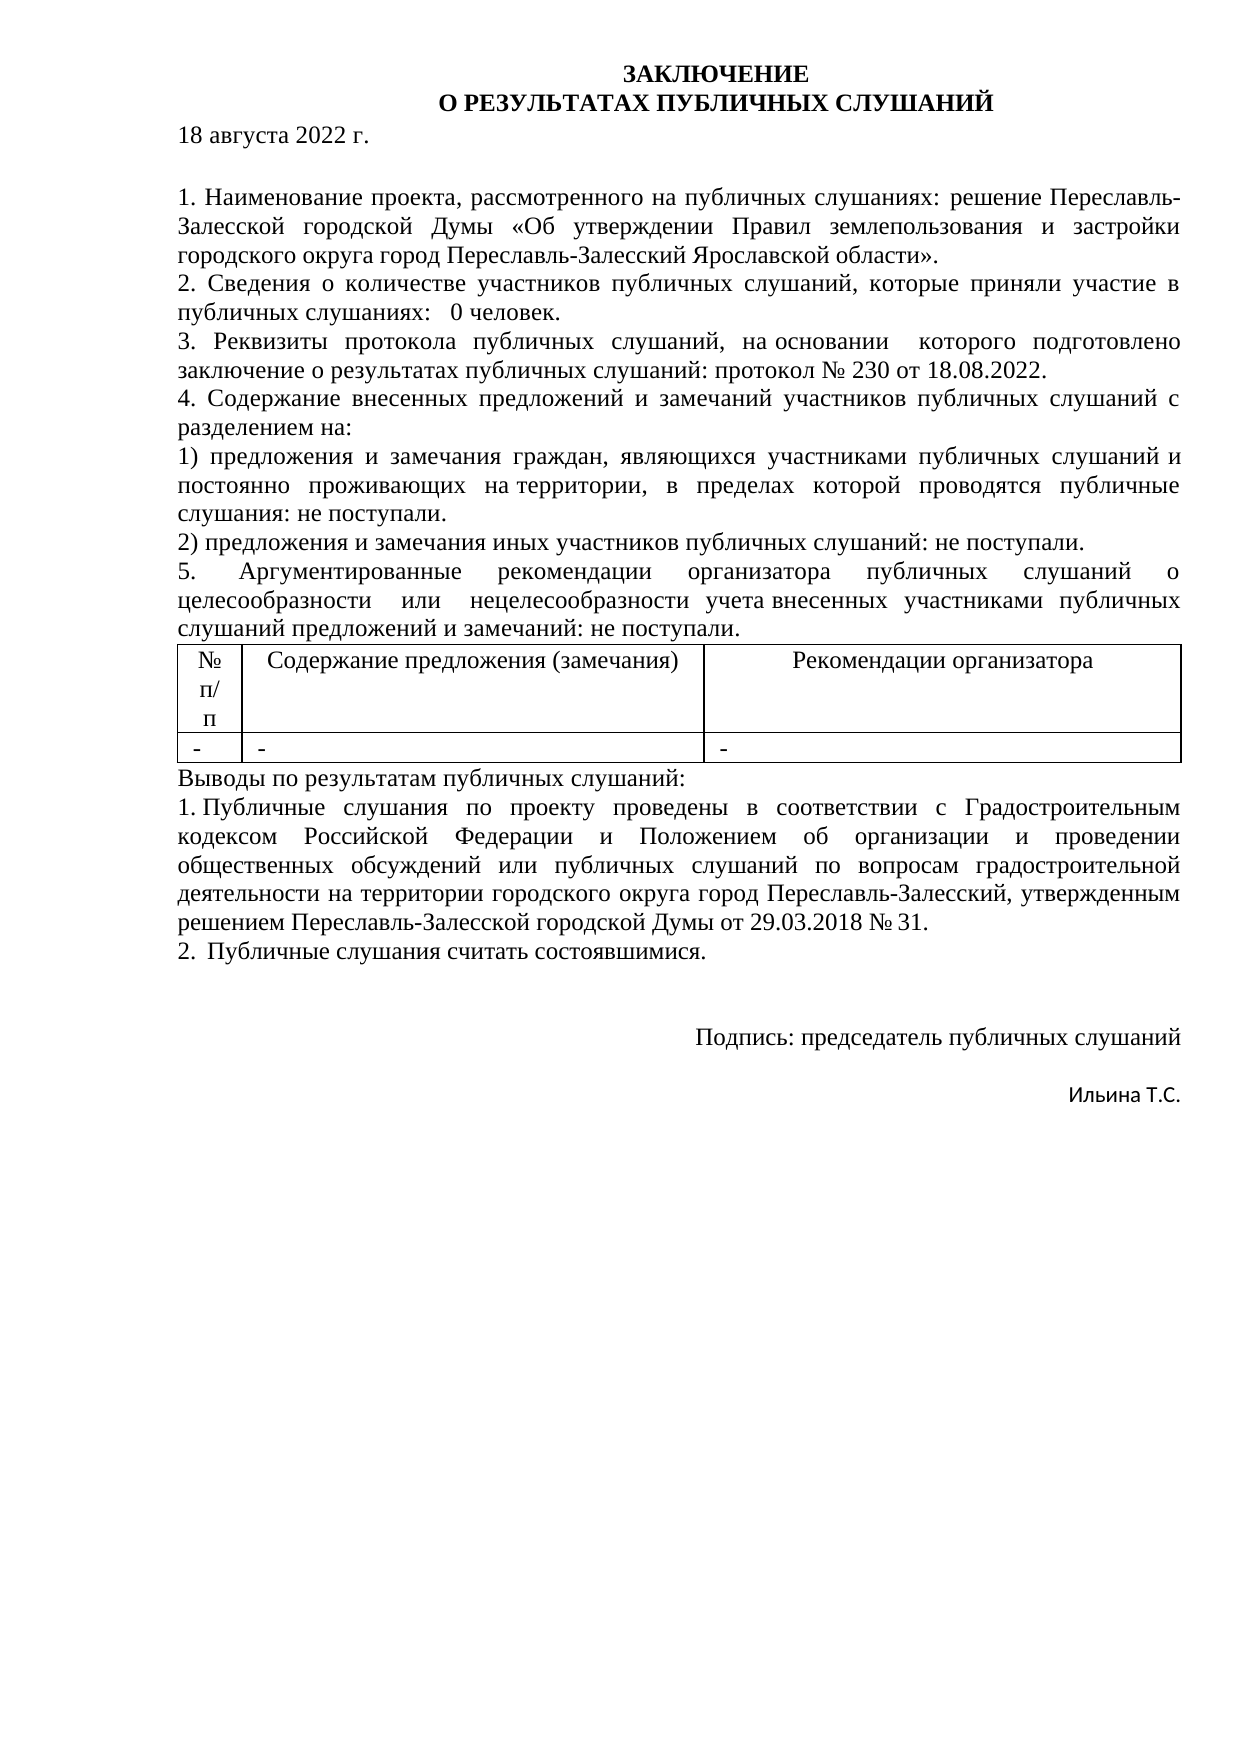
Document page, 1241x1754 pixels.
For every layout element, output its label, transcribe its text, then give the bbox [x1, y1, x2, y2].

text 3. Реквизиты протокола публичных слушаний, на основании которого подготовлено заключение о результатах публичных слушаний: протокол № 230 от 18.08.2022. [177, 326, 1181, 383]
text 1) предложения и замечания граждан, являющихся участниками публичных слушаний и постоянно проживающих на территории, в пределах которой проводятся публичные слушания: не поступали. [177, 441, 1181, 527]
text 18 августа 2022 г. [177, 117, 1181, 149]
text 5. Аргументированные рекомендации организатора публичных слушаний о целесообразности или нецелесообразности учета внесенных участниками публичных слушаний предложений и замечаний: не поступали. [177, 556, 1181, 642]
text 2. Публичные слушания считать состоявшимися. [177, 936, 1181, 965]
table_cell - [178, 733, 241, 762]
text 1. Публичные слушания по проекту проведены в соответствии с Градостроительным кодексом Российской Федерации и Положением об организации и проведении общественных обсуждений или публичных слушаний по вопросам градостроительной деятельности на территории городского округа город Переславль-Залесский, утвержденным решением Переславль-Залесской городской Думы от 29.03.2018 № 31. [177, 792, 1181, 936]
text Выводы по результатам публичных слушаний: [177, 763, 1181, 792]
text О РЕЗУЛЬТАТАХ ПУБЛИЧНЫХ СЛУШАНИЙ [177, 88, 1181, 117]
text 2) предложения и замечания иных участников публичных слушаний: не поступали. [177, 527, 1181, 556]
table_cell - [243, 733, 703, 762]
text Ильина Т.С. [177, 1080, 1181, 1108]
text 4. Содержание внесенных предложений и замечаний участников публичных слушаний с разделением на: [177, 383, 1181, 441]
table_cell - [705, 733, 1180, 762]
text ЗАКЛЮЧЕНИЕ [177, 59, 1181, 88]
text Подпись: председатель публичных слушаний [177, 1022, 1181, 1051]
table_cell Рекомендации организатора [705, 645, 1180, 732]
table_cell № п/п [178, 645, 241, 732]
text 2. Сведения о количестве участников публичных слушаний, которые приняли участие в публичных слушаниях: 0 человек. [177, 268, 1181, 326]
text 1. Наименование проекта, рассмотренного на публичных слушаниях: решение Переславль-Залесской городской Думы «Об утверждении Правил землепользования и застройки городского округа город Переславль-Залесский Ярославской области». [177, 182, 1181, 268]
table_cell Содержание предложения (замечания) [243, 645, 703, 732]
